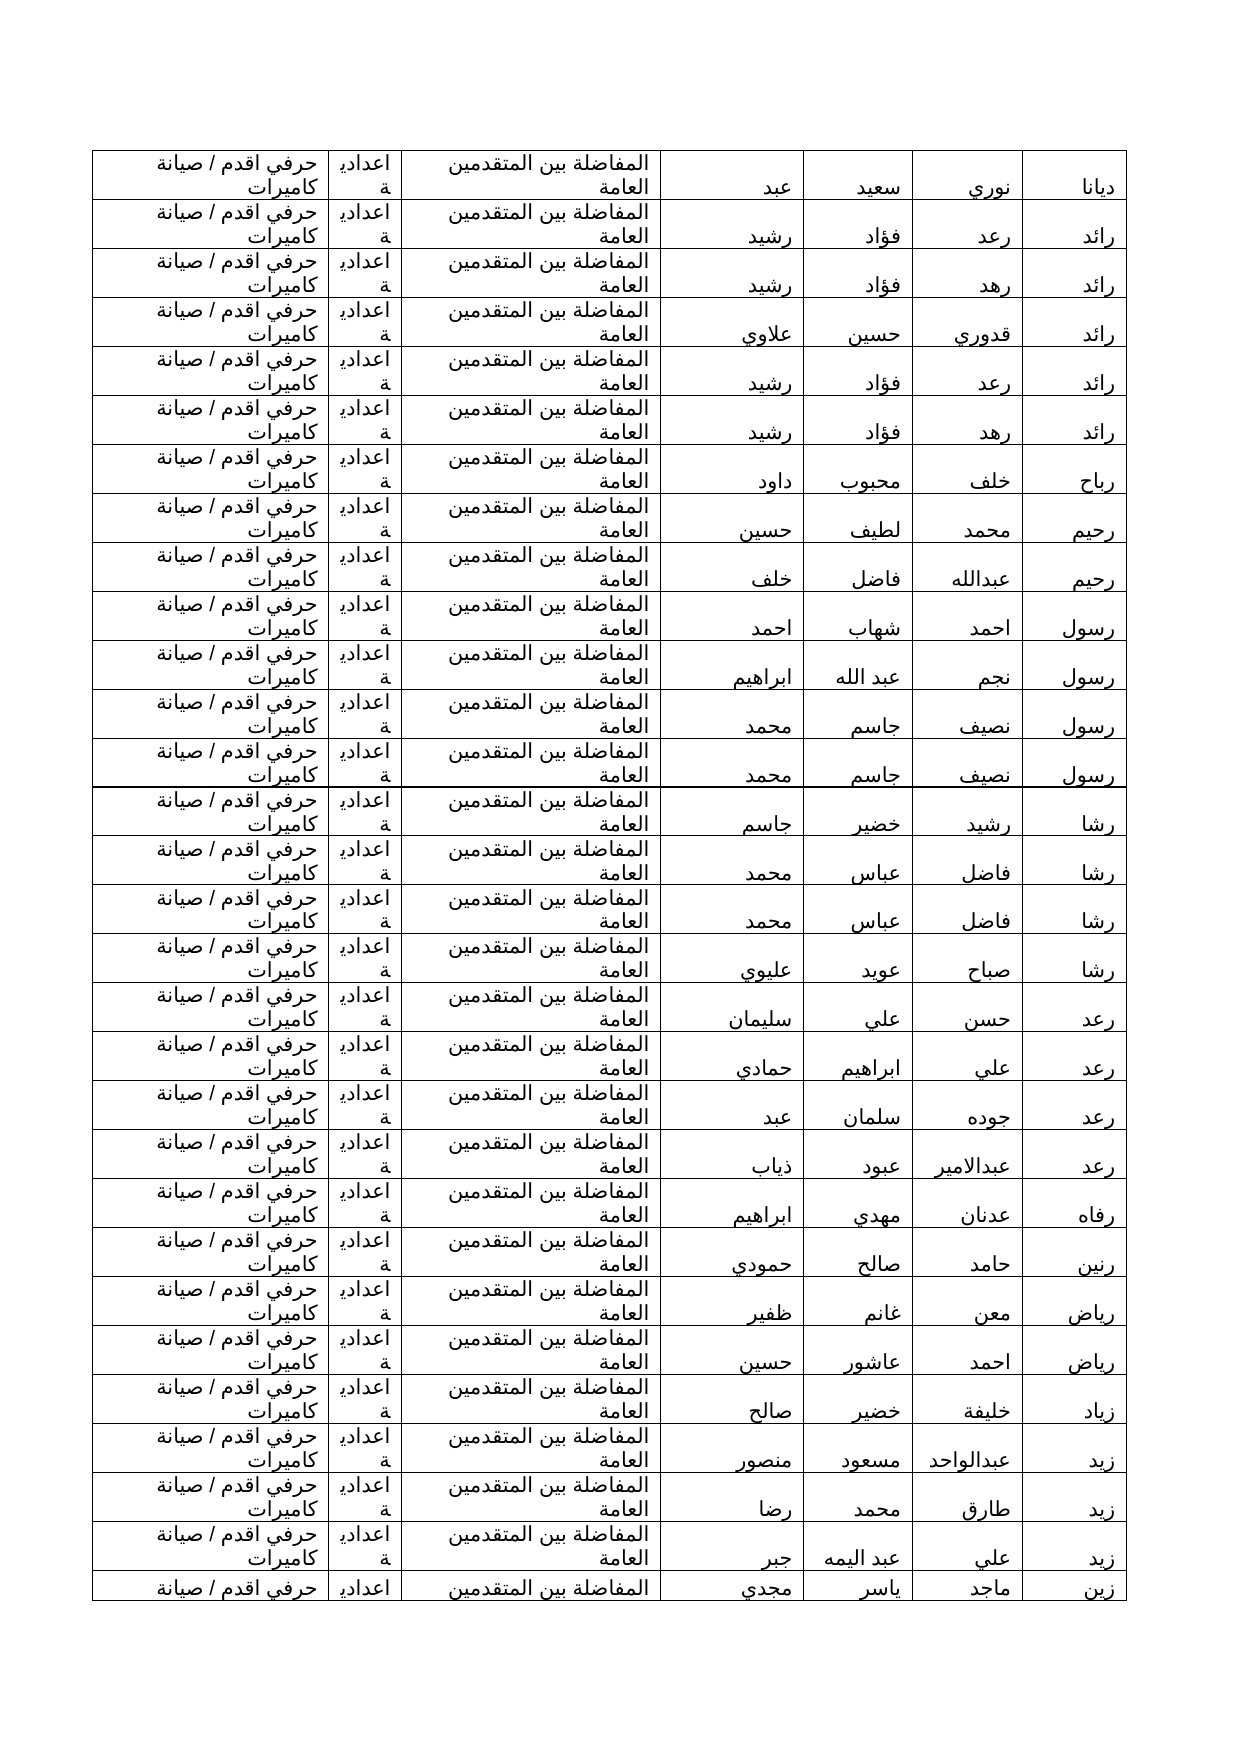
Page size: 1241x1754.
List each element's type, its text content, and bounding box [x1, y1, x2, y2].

table_cell ابراهيم [661, 1179, 803, 1227]
table_cell رائد [1023, 396, 1126, 444]
table_cell اعدادية [329, 739, 401, 786]
table_cell محبوب [804, 445, 912, 493]
table_cell حرفي اقدم / صيانة كاميرات [93, 592, 328, 639]
table_cell اعدادية [329, 1424, 401, 1472]
table_cell المفاضلة بين المتقدمين العامة [402, 836, 660, 884]
table_cell اعدادية [329, 543, 401, 591]
table_cell اعدادية [329, 249, 401, 297]
table_cell المفاضلة بين المتقدمين العامة [402, 1081, 660, 1129]
table_cell جبر [661, 1522, 803, 1570]
table_cell احمد [913, 592, 1022, 639]
table_cell صالح [661, 1375, 803, 1423]
table_cell اعدادية [329, 396, 401, 444]
table_cell طارق [913, 1473, 1022, 1521]
table_cell رسول [1023, 690, 1126, 737]
table_cell حرفي اقدم / صيانة كاميرات [93, 1326, 328, 1374]
table_cell منصور [661, 1424, 803, 1472]
table_cell جاسم [804, 739, 912, 786]
table_cell حرفي اقدم / صيانة كاميرات [93, 1228, 328, 1276]
table_cell رائد [1023, 200, 1126, 248]
table_cell سلمان [804, 1081, 912, 1129]
table_cell اعدادية [329, 1179, 401, 1227]
table_cell حسين [661, 1326, 803, 1374]
table_cell خضير [804, 1375, 912, 1423]
table_cell علاوي [661, 298, 803, 346]
table_cell شهاب [804, 592, 912, 639]
table_cell حرفي اقدم / صيانة كاميرات [93, 200, 328, 248]
table_cell محمد [661, 739, 803, 786]
table_cell عباس [804, 885, 912, 933]
table_cell المفاضلة بين المتقدمين العامة [402, 1473, 660, 1521]
table_cell عبود [804, 1130, 912, 1178]
table_cell نوري [913, 151, 1022, 199]
table_cell لطيف [804, 494, 912, 542]
table_cell حرفي اقدم / صيانة كاميرات [93, 641, 328, 688]
table_cell حرفي اقدم / صيانة كاميرات [93, 494, 328, 542]
table_cell ماجد [913, 1571, 1022, 1599]
table_cell صالح [804, 1228, 912, 1276]
table_cell عدنان [913, 1179, 1022, 1227]
table_cell رشا [1023, 836, 1126, 884]
table_cell عبد [661, 1081, 803, 1129]
table_cell رباح [1023, 445, 1126, 493]
table_cell احمد [913, 1326, 1022, 1374]
table_cell عبد اليمه [804, 1522, 912, 1570]
table_cell المفاضلة بين المتقدمين العامة [402, 983, 660, 1031]
table_cell زيد [1023, 1424, 1126, 1472]
table_cell ابراهيم [661, 641, 803, 688]
table_cell رشا [1023, 788, 1126, 835]
table_cell حرفي اقدم / صيانة كاميرات [93, 788, 328, 835]
table_cell المفاضلة بين المتقدمين العامة [402, 1326, 660, 1374]
table_cell اعدادية [329, 1277, 401, 1325]
table_cell حرفي اقدم / صيانة كاميرات [93, 347, 328, 395]
table_cell المفاضلة بين المتقدمين العامة [402, 1032, 660, 1080]
table_cell حرفي اقدم / صيانة كاميرات [93, 836, 328, 884]
table_cell اعدادية [329, 1228, 401, 1276]
table_cell رعد [1023, 1032, 1126, 1080]
table_cell اعدادية [329, 1032, 401, 1080]
table_cell خليفة [913, 1375, 1022, 1423]
table_cell حسين [661, 494, 803, 542]
table_cell اعدادية [329, 1522, 401, 1570]
table_cell رشيد [913, 788, 1022, 835]
table_cell حرفي اقدم / صيانة كاميرات [93, 1375, 328, 1423]
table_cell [93, 151, 328, 199]
table_cell المفاضلة بين المتقدمين العامة [402, 592, 660, 639]
table_cell قدوري [913, 298, 1022, 346]
table_cell المفاضلة بين المتقدمين العامة [402, 200, 660, 248]
table_cell حرفي اقدم / صيانة كاميرات [93, 1473, 328, 1521]
table_cell اعدادية [329, 690, 401, 737]
table_cell خضير [804, 788, 912, 835]
table_cell ظفير [661, 1277, 803, 1325]
table_cell رشا [1023, 934, 1126, 982]
table_cell رهد [913, 396, 1022, 444]
table_cell عبد الله [804, 641, 912, 688]
table_cell رشيد [661, 396, 803, 444]
table_cell حرفي اقدم / صيانة كاميرات [93, 690, 328, 737]
table_cell حسين [804, 298, 912, 346]
table_cell علي [804, 983, 912, 1031]
table_cell رعد [1023, 983, 1126, 1031]
table_cell جوده [913, 1081, 1022, 1129]
table_cell سعيد [804, 151, 912, 199]
table_cell حرفي اقدم / صيانة كاميرات [93, 1179, 328, 1227]
table_cell رضا [661, 1473, 803, 1521]
table_cell حرفي اقدم / صيانة كاميرات [93, 983, 328, 1031]
table_cell رسول [1023, 739, 1126, 786]
table_cell المفاضلة بين المتقدمين العامة [402, 1522, 660, 1570]
table_cell رائد [1023, 347, 1126, 395]
table_cell حرفي اقدم / صيانة كاميرات [93, 445, 328, 493]
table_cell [93, 1571, 328, 1599]
table_cell فؤاد [804, 200, 912, 248]
table_cell رفاه [1023, 1179, 1126, 1227]
table_cell نجم [913, 641, 1022, 688]
table_cell عاشور [804, 1326, 912, 1374]
table_cell المفاضلة بين المتقدمين العامة [402, 1228, 660, 1276]
table_cell المفاضلة بين المتقدمين العامة [402, 1179, 660, 1227]
table_cell اعدادية [329, 200, 401, 248]
table_cell رياض [1023, 1326, 1126, 1374]
table_cell حمادي [661, 1032, 803, 1080]
table_cell سليمان [661, 983, 803, 1031]
table_cell ابراهيم [804, 1032, 912, 1080]
table_cell رياض [1023, 1277, 1126, 1325]
table_cell المفاضلة بين المتقدمين العامة [402, 543, 660, 591]
table_cell اعدادية [329, 836, 401, 884]
table_cell عليوي [661, 934, 803, 982]
table_cell المفاضلة بين المتقدمين العامة [402, 396, 660, 444]
table_cell محمد [661, 690, 803, 737]
table_cell المفاضلة بين المتقدمين العامة [402, 494, 660, 542]
table_cell حرفي اقدم / صيانة كاميرات [93, 1522, 328, 1570]
table_cell زيد [1023, 1473, 1126, 1521]
table_cell اعدادية [329, 1473, 401, 1521]
table_cell غانم [804, 1277, 912, 1325]
table_cell نصيف [913, 739, 1022, 786]
table_cell رحيم [1023, 494, 1126, 542]
table_cell حرفي اقدم / صيانة كاميرات [93, 739, 328, 786]
table_cell اعدادية [329, 151, 401, 199]
table_cell حرفي اقدم / صيانة كاميرات [93, 396, 328, 444]
table_cell المفاضلة بين المتقدمين العامة [402, 641, 660, 688]
table_cell فؤاد [804, 249, 912, 297]
table_cell اعدادية [329, 885, 401, 933]
table_cell رحيم [1023, 543, 1126, 591]
table_cell رهد [913, 249, 1022, 297]
table_cell صباح [913, 934, 1022, 982]
table_cell عويد [804, 934, 912, 982]
table_cell محمد [661, 885, 803, 933]
table_cell عبد [661, 151, 803, 199]
table_cell حرفي اقدم / صيانة كاميرات [93, 885, 328, 933]
table_cell اعدادية [329, 934, 401, 982]
table_cell المفاضلة بين المتقدمين العامة [402, 788, 660, 835]
table_cell زياد [1023, 1375, 1126, 1423]
table_cell فاضل [804, 543, 912, 591]
table_cell محمد [661, 836, 803, 884]
table_cell ذياب [661, 1130, 803, 1178]
table_cell حرفي اقدم / صيانة كاميرات [93, 249, 328, 297]
table_cell اعدادية [329, 445, 401, 493]
table_cell حسن [913, 983, 1022, 1031]
table_cell علي [913, 1522, 1022, 1570]
table_cell اعدادية [329, 298, 401, 346]
table_cell رعد [1023, 1081, 1126, 1129]
table_cell اعدادية [329, 1375, 401, 1423]
table_cell فؤاد [804, 347, 912, 395]
table_cell اعدادية [329, 983, 401, 1031]
table_cell محمد [804, 1473, 912, 1521]
table_cell اعدادية [329, 788, 401, 835]
table_cell المفاضلة بين المتقدمين العامة [402, 445, 660, 493]
table_cell فاضل [913, 836, 1022, 884]
table_cell عبدالله [913, 543, 1022, 591]
table_cell داود [661, 445, 803, 493]
table_cell اعدادية [329, 347, 401, 395]
table_cell رنين [1023, 1228, 1126, 1276]
table_cell عباس [804, 836, 912, 884]
table_cell رشيد [661, 249, 803, 297]
table_cell اعدادية [329, 1130, 401, 1178]
table_cell جاسم [661, 788, 803, 835]
table_cell المفاضلة بين المتقدمين العامة [402, 347, 660, 395]
table_cell حامد [913, 1228, 1022, 1276]
table_cell رشيد [661, 347, 803, 395]
table_cell اعدادية [329, 592, 401, 639]
table_cell رشا [1023, 885, 1126, 933]
table_cell حرفي اقدم / صيانة كاميرات [93, 543, 328, 591]
table_cell المفاضلة بين المتقدمين العامة [402, 1277, 660, 1325]
table_cell رسول [1023, 592, 1126, 639]
table_cell فؤاد [804, 396, 912, 444]
table_cell المفاضلة بين المتقدمين العامة [402, 690, 660, 737]
table_cell ديانا [1023, 151, 1126, 199]
table_cell عبدالامير [913, 1130, 1022, 1178]
table_cell حرفي اقدم / صيانة كاميرات [93, 1424, 328, 1472]
table_cell المفاضلة بين المتقدمين العامة [402, 1424, 660, 1472]
table_cell رائد [1023, 249, 1126, 297]
table_cell حرفي اقدم / صيانة كاميرات [93, 1032, 328, 1080]
table_cell اعدادية [329, 494, 401, 542]
table_cell فاضل [913, 885, 1022, 933]
table_cell اعدادية [329, 1571, 401, 1599]
table_cell علي [913, 1032, 1022, 1080]
table_cell مهدي [804, 1179, 912, 1227]
table_cell المفاضلة بين المتقدمين العامة [402, 298, 660, 346]
table_cell رعد [1023, 1130, 1126, 1178]
table_cell المفاضلة بين المتقدمين العامة [402, 885, 660, 933]
table_cell رعد [913, 347, 1022, 395]
table_cell اعدادية [329, 641, 401, 688]
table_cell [402, 1571, 660, 1599]
table_cell حرفي اقدم / صيانة كاميرات [93, 1130, 328, 1178]
table_cell مجدي [661, 1571, 803, 1599]
table_cell حرفي اقدم / صيانة كاميرات [93, 298, 328, 346]
table_cell محمد [913, 494, 1022, 542]
table_cell زيد [1023, 1522, 1126, 1570]
table_cell المفاضلة بين المتقدمين العامة [402, 249, 660, 297]
table_cell عبدالواحد [913, 1424, 1022, 1472]
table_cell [402, 151, 660, 199]
table_cell خلف [661, 543, 803, 591]
table_cell رشيد [661, 200, 803, 248]
table_cell معن [913, 1277, 1022, 1325]
table_cell حرفي اقدم / صيانة كاميرات [93, 934, 328, 982]
table_cell حرفي اقدم / صيانة كاميرات [93, 1081, 328, 1129]
table_cell رعد [913, 200, 1022, 248]
table_cell رائد [1023, 298, 1126, 346]
table_cell ياسر [804, 1571, 912, 1599]
table_cell حمودي [661, 1228, 803, 1276]
table_cell رسول [1023, 641, 1126, 688]
table_cell جاسم [804, 690, 912, 737]
table_cell حرفي اقدم / صيانة كاميرات [93, 1277, 328, 1325]
table_cell نصيف [913, 690, 1022, 737]
table_cell المفاضلة بين المتقدمين العامة [402, 1375, 660, 1423]
table_cell اعدادية [329, 1326, 401, 1374]
table_cell خلف [913, 445, 1022, 493]
table_cell احمد [661, 592, 803, 639]
table_cell المفاضلة بين المتقدمين العامة [402, 1130, 660, 1178]
table_cell مسعود [804, 1424, 912, 1472]
table_cell زين العابدين [1023, 1571, 1126, 1599]
table_cell اعدادية [329, 1081, 401, 1129]
table_cell المفاضلة بين المتقدمين العامة [402, 739, 660, 786]
table_cell المفاضلة بين المتقدمين العامة [402, 934, 660, 982]
